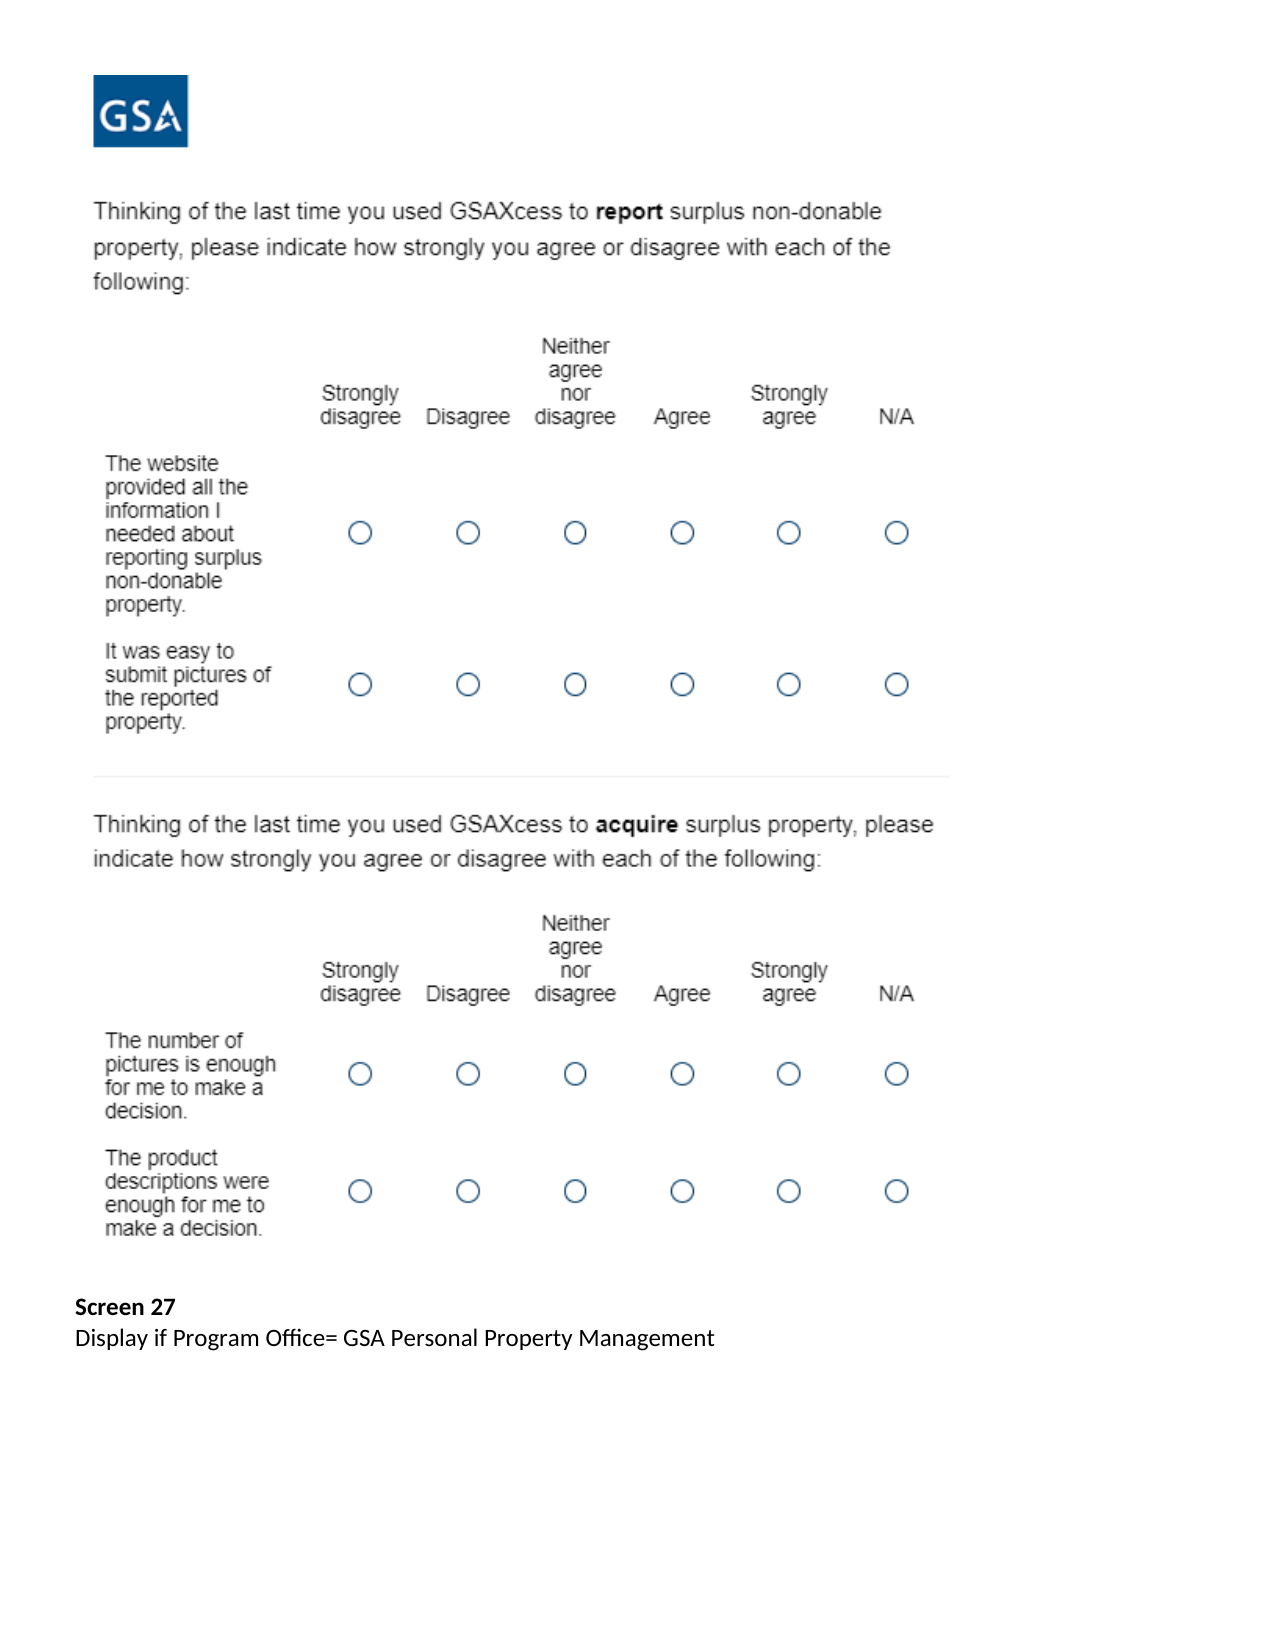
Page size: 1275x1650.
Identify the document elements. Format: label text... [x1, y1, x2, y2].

text Screen 27 [75, 1291, 1200, 1322]
text Display if Program Office= GSA Personal Property Management [75, 1322, 1200, 1352]
picture [75, 75, 976, 1261]
